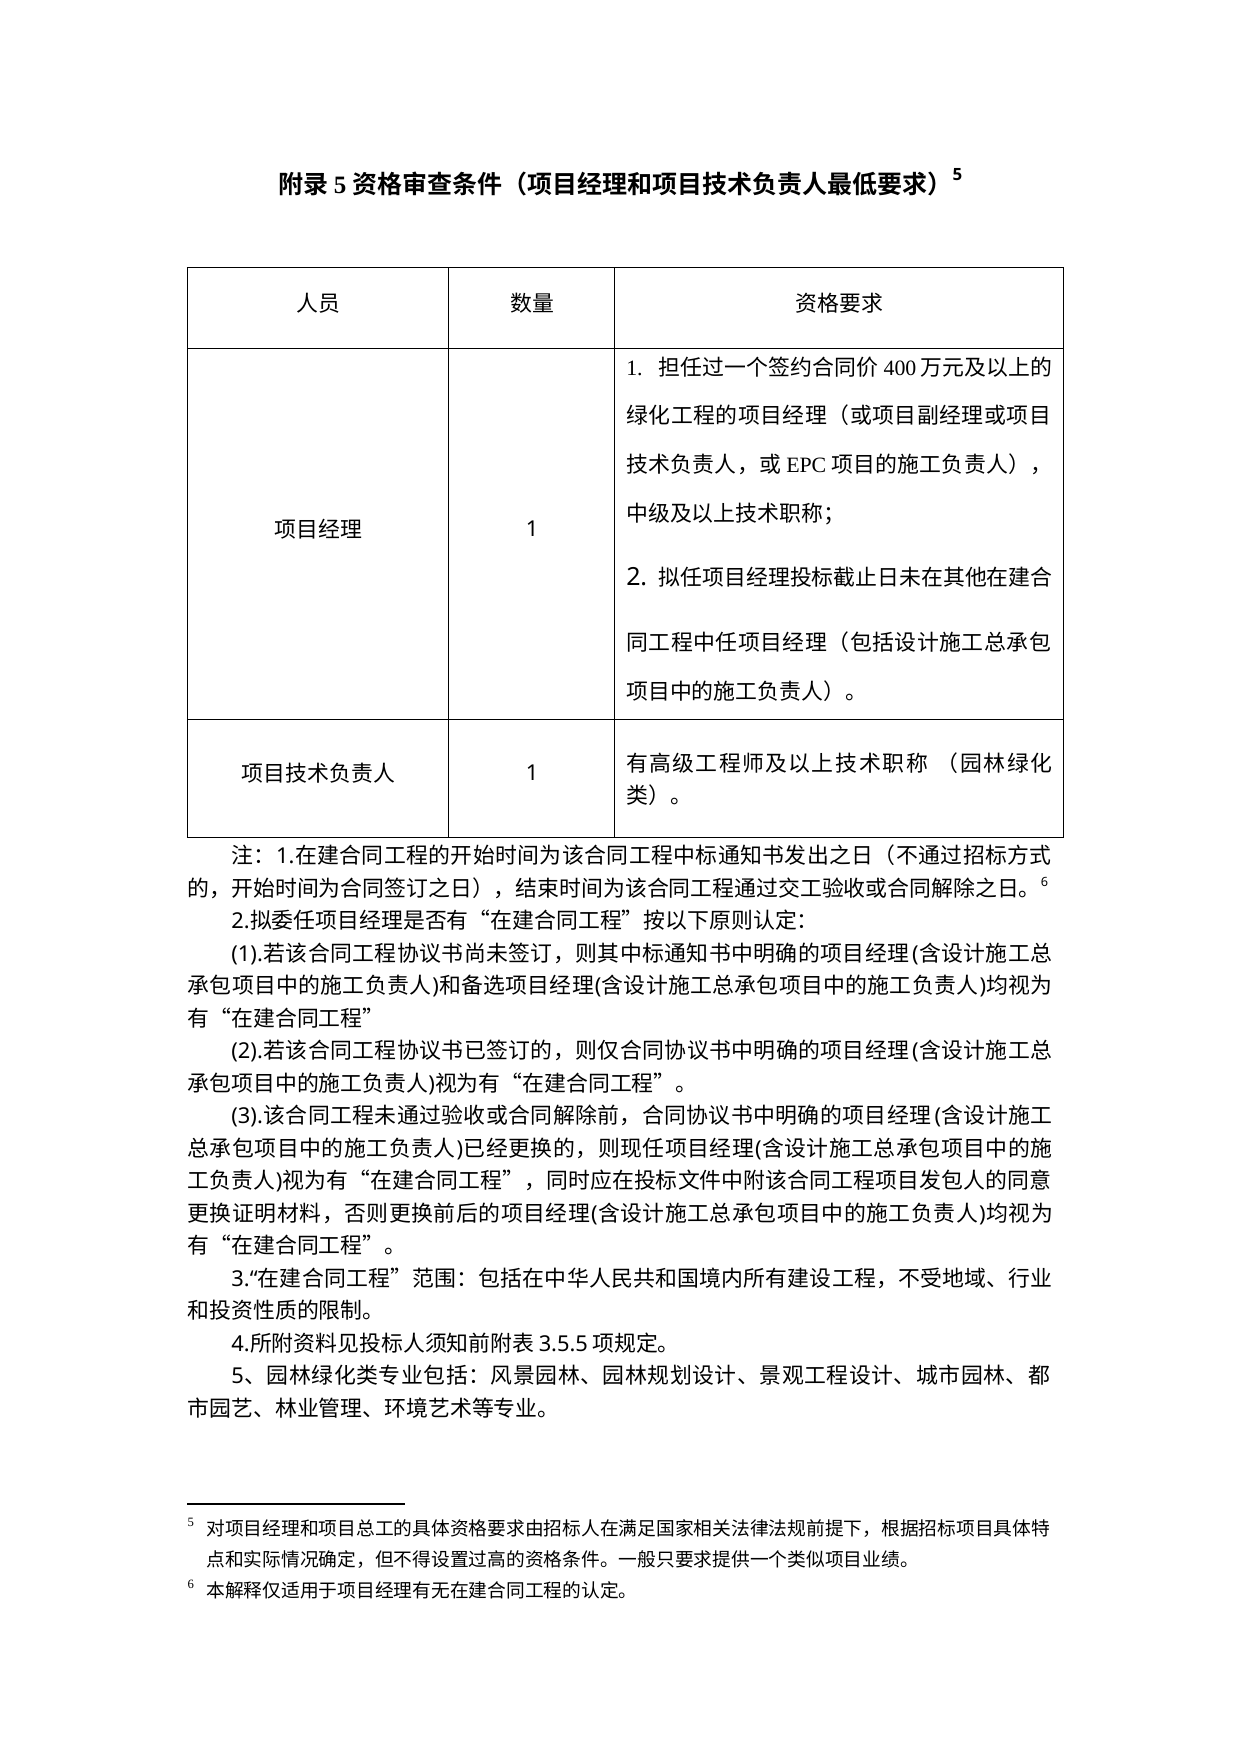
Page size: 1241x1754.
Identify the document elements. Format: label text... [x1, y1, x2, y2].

table_cell 担任过一个签约合同价400万元及以上的绿化工程的项目经理（或项目副经理或项目技术负责人，或EPC项目的施工负责人），中级及以上技术职称； 拟任项目经理投标截止日未在其他在建合同工程中任项目经理（包括设计施工总承包项目中的施工负责人）。 [615, 349, 1063, 719]
text 注：1.在建合同工程的开始时间为该合同工程中标通知书发出之日（不通过招标方式的，开始时间为合同签订之日），结束时间为该合同工程通过交工验收或合同解除之日。 [187, 838, 1053, 903]
table_header 数量 [449, 268, 614, 348]
table_cell 项目经理 [188, 349, 448, 719]
table_header 资格要求 [615, 268, 1063, 348]
text 3.“在建合同工程”范围：包括在中华人民共和国境内所有建设工程，不受地域、行业和投资性质的限制。 [187, 1260, 1053, 1325]
table_cell 项目技术负责人 [188, 720, 448, 837]
text (1).若该合同工程协议书尚未签订，则其中标通知书中明确的项目经理(含设计施工总承包项目中的施工负责人)和备选项目经理(含设计施工总承包项目中的施工负责人)均视为有“在建合同工程” [187, 935, 1053, 1033]
text 2.拟委任项目经理是否有“在建合同工程”按以下原则认定： [187, 903, 1053, 935]
text (3).该合同工程未通过验收或合同解除前，合同协议书中明确的项目经理(含设计施工总承包项目中的施工负责人)已经更换的，则现任项目经理(含设计施工总承包项目中的施工负责人)视为有“在建合同工程”，同时应在投标文件中附该合同工程项目发包人的同意更换证明材料，否则更换前后的项目经理(含设计施工总承包项目中的施工负责人)均视为有“在建合同工程”。 [187, 1098, 1053, 1260]
text 4.所附资料见投标人须知前附表3.5.5项规定。 [187, 1325, 1053, 1358]
table_cell 1 [449, 720, 614, 837]
table_cell 1 [449, 349, 614, 719]
text 5、园林绿化类专业包括：风景园林、园林规划设计、景观工程设计、城市园林、都市园艺、林业管理、环境艺术等专业。 [187, 1358, 1053, 1423]
subtitle 附录5 资格审查条件（项目经理和项目技术负责人最低要求） [187, 150, 1053, 215]
text (2).若该合同工程协议书已签订的，则仅合同协议书中明确的项目经理(含设计施工总承包项目中的施工负责人)视为有“在建合同工程”。 [187, 1033, 1053, 1098]
table_cell 有高级工程师及以上技术职称 （园林绿化类）。 [615, 720, 1063, 837]
table_header 人员 [188, 268, 448, 348]
